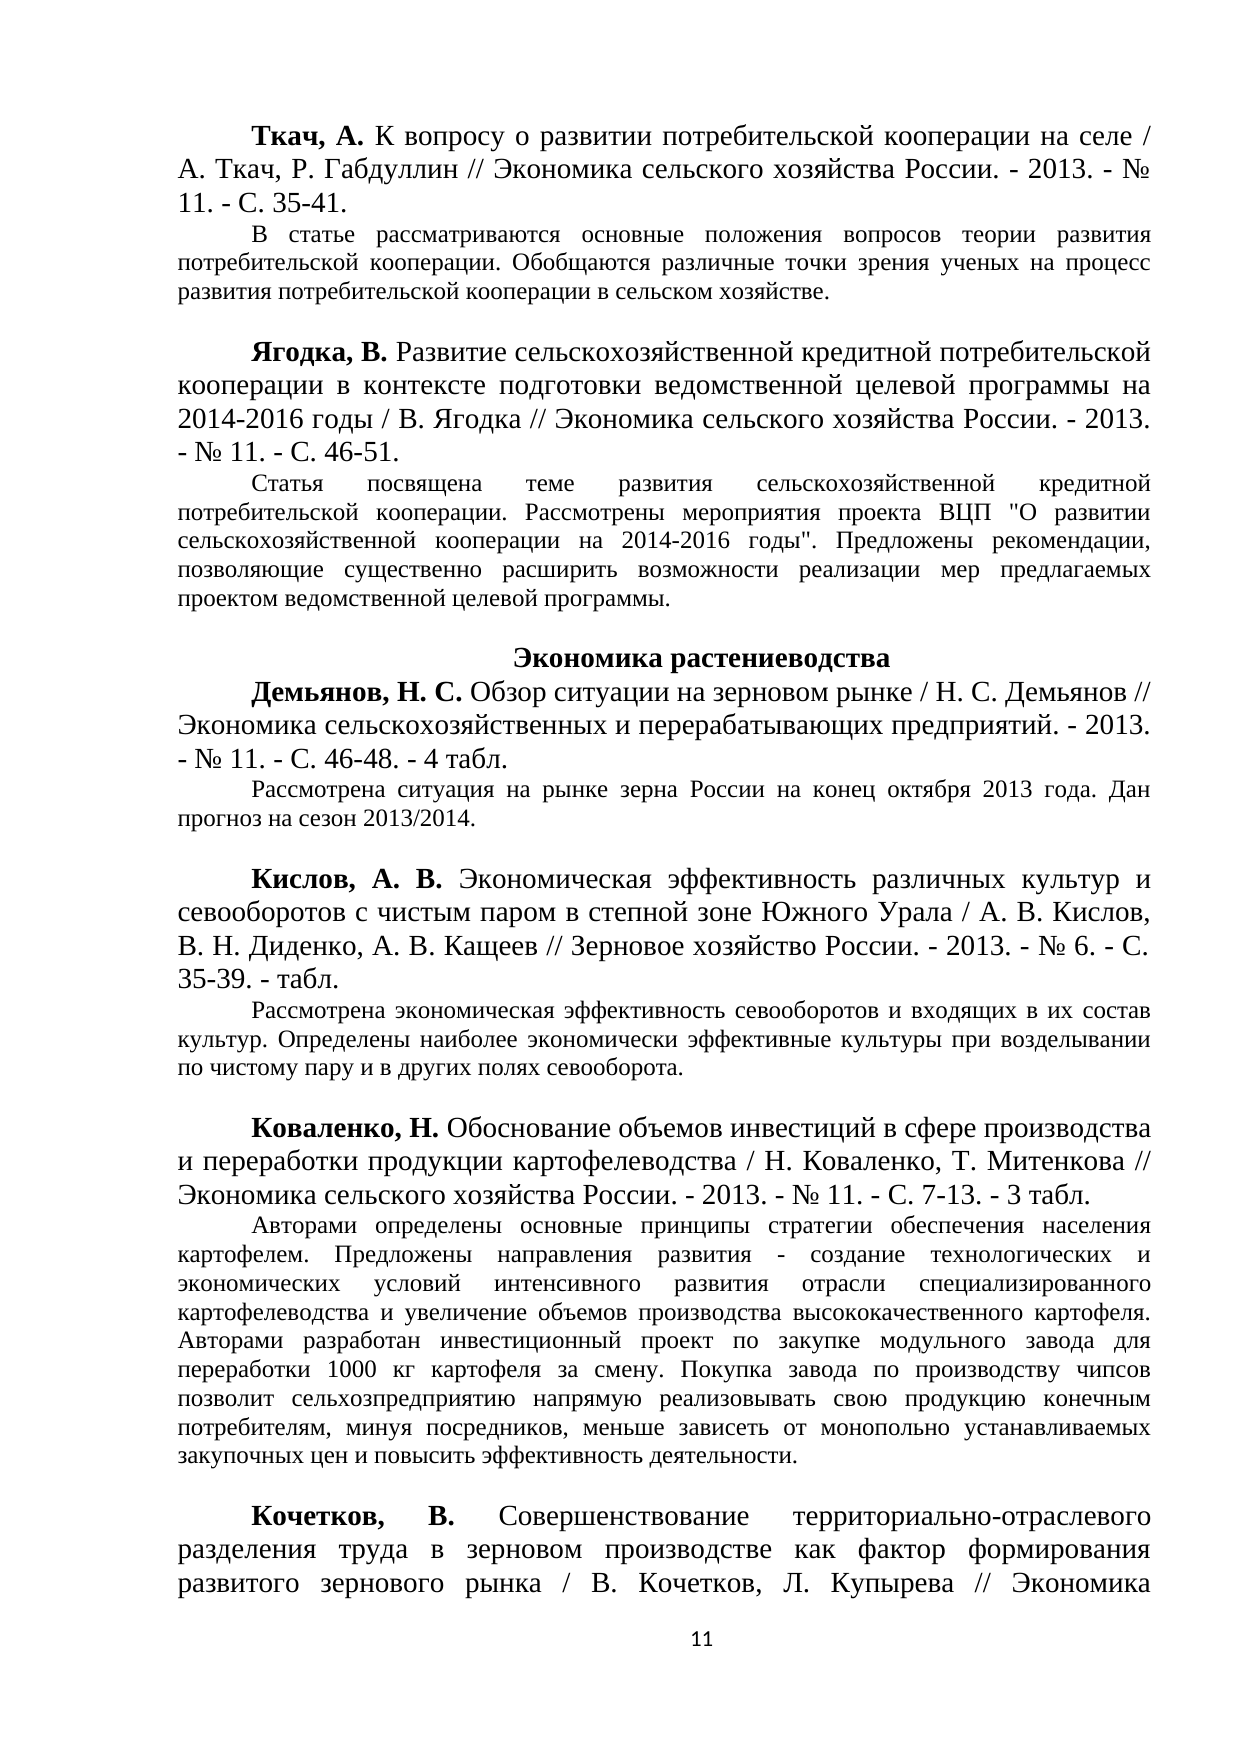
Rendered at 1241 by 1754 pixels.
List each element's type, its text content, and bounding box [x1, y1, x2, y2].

text Ткач, А. К вопросу о развитии потребительской кооперации на селе / А. Ткач, Р. Габдуллин // Экономика сельского хозяйства России. - 2013. - № 11. - С. 35-41. [177, 118, 1152, 219]
text Экономика растениеводства [177, 640, 1152, 674]
text Кислов, А. В. Экономическая эффективность различных культур и севооборотов с чистым паром в степной зоне Южного Урала / А. В. Кислов, В. Н. Диденко, А. В. Кащеев // Зерновое хозяйство России. - 2013. - № 6. - С. 35-39. - табл. [177, 861, 1152, 995]
text Ягодка, В. Развитие сельскохозяйственной кредитной потребительской кооперации в контексте подготовки ведомственной целевой программы на 2014-2016 годы / В. Ягодка // Экономика сельского хозяйства России. - 2013. - № 11. - С. 46-51. [177, 334, 1152, 468]
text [177, 1498, 1152, 1599]
text Статья посвящена теме развития сельскохозяйственной кредитной потребительской кооперации. Рассмотрены мероприятия проекта ВЦП "О развитии сельскохозяйственной кооперации на 2014-2016 годы". Предложены рекомендации, позволяющие существенно расширить возможности реализации мер предлагаемых проектом ведомственной целевой программы. [177, 468, 1152, 612]
text Рассмотрена экономическая эффективность севооборотов и входящих в их состав культур. Определены наиболее экономически эффективные культуры при возделывании по чистому пару и в других полях севооборота. [177, 995, 1152, 1081]
text Рассмотрена ситуация на рынке зерна России на конец октября 2013 года. Дан прогноз на сезон 2013/2014. [177, 774, 1152, 832]
text Коваленко, Н. Обоснование объемов инвестиций в сфере производства и переработки продукции картофелеводства / Н. Коваленко, Т. Митенкова // Экономика сельского хозяйства России. - 2013. - № 11. - С. 7-13. - 3 табл. [177, 1110, 1152, 1211]
text Демьянов, Н. С. Обзор ситуации на зерновом рынке / Н. С. Демьянов // Экономика сельскохозяйственных и перерабатывающих предприятий. - 2013. - № 11. - С. 46-48. - 4 табл. [177, 674, 1152, 774]
text В статье рассматриваются основные положения вопросов теории развития потребительской кооперации. Обобщаются различные точки зрения ученых на процесс развития потребительской кооперации в сельском хозяйстве. [177, 219, 1152, 305]
text Авторами определены основные принципы стратегии обеспечения населения картофелем. Предложены направления развития - создание технологических и экономических условий интенсивного развития отрасли специализированного картофелеводства и увеличение объемов производства высококачественного картофеля. Авторами разработан инвестиционный проект по закупке модульного завода для переработки 1000 кг картофеля за смену. Покупка завода по производству чипсов позволит сельхозпредприятию напрямую реализовывать свою продукцию конечным потребителям, минуя посредников, меньше зависеть от монопольно устанавливаемых закупочных цен и повысить эффективность деятельности. [177, 1211, 1152, 1469]
